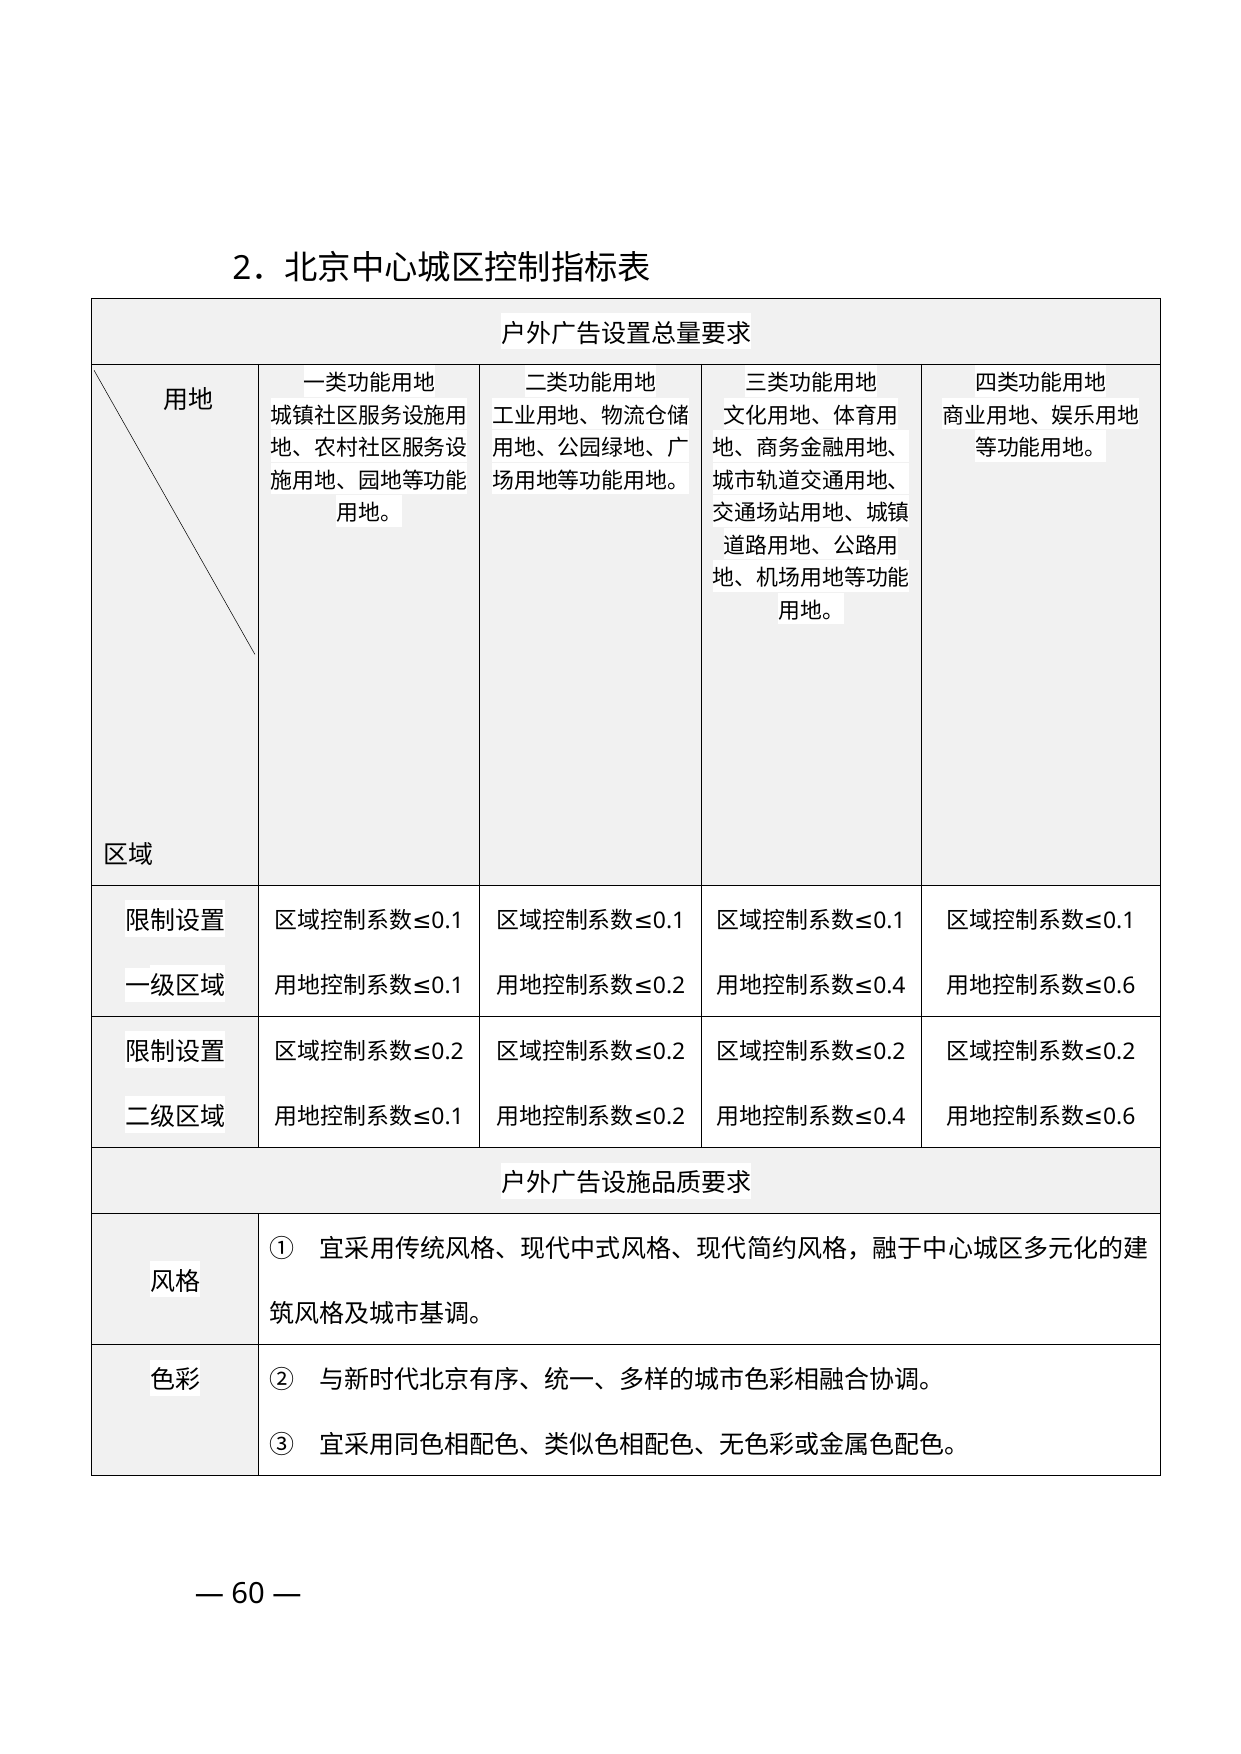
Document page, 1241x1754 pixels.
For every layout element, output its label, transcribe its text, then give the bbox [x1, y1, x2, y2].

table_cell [259, 1345, 1160, 1475]
table_cell 区域控制系数≤0.1 用地控制系数≤0.2 [480, 886, 701, 1016]
table_cell 限制设置 一级区域 [92, 886, 258, 1016]
table_cell 二类功能用地 工业用地、物流仓储用地、公园绿地、广场用地等功能用地。 [480, 365, 701, 885]
table_cell 区域控制系数≤0.2 用地控制系数≤0.1 [259, 1017, 479, 1147]
table_cell 区域控制系数≤0.1 用地控制系数≤0.6 [922, 886, 1160, 1016]
table_cell 区域控制系数≤0.2 用地控制系数≤0.6 [922, 1017, 1160, 1147]
table_cell 三类功能用地 文化用地、体育用地、商务金融用地、城市轨道交通用地、交通场站用地、城镇道路用地、公路用地、机场用地等功能用地。 [702, 365, 921, 885]
table_cell 四类功能用地 商业用地、娱乐用地等功能用地。 [922, 365, 1160, 885]
text 2．北京中心城区控制指标表 [165, 233, 1087, 298]
table_cell 区域控制系数≤0.1 用地控制系数≤0.4 [702, 886, 921, 1016]
table_cell 区域控制系数≤0.2 用地控制系数≤0.4 [702, 1017, 921, 1147]
table_cell 用地 区域 [92, 365, 258, 885]
table_cell 宜采用传统风格、现代中式风格、现代简约风格，融于中心城区多元化的建筑风格及城市基调。 [259, 1214, 1160, 1344]
table_header 户外广告设置总量要求 [92, 299, 1160, 364]
table_cell 一类功能用地 城镇社区服务设施用地、农村社区服务设施用地、园地等功能用地。 [259, 365, 479, 885]
table_cell 区域控制系数≤0.1 用地控制系数≤0.1 [259, 886, 479, 1016]
table_cell 色彩 [92, 1345, 258, 1475]
table_cell 风格 [92, 1214, 258, 1344]
table_cell 限制设置 二级区域 [92, 1017, 258, 1147]
table_cell 区域控制系数≤0.2 用地控制系数≤0.2 [480, 1017, 701, 1147]
table_cell 户外广告设施品质要求 [92, 1148, 1160, 1213]
